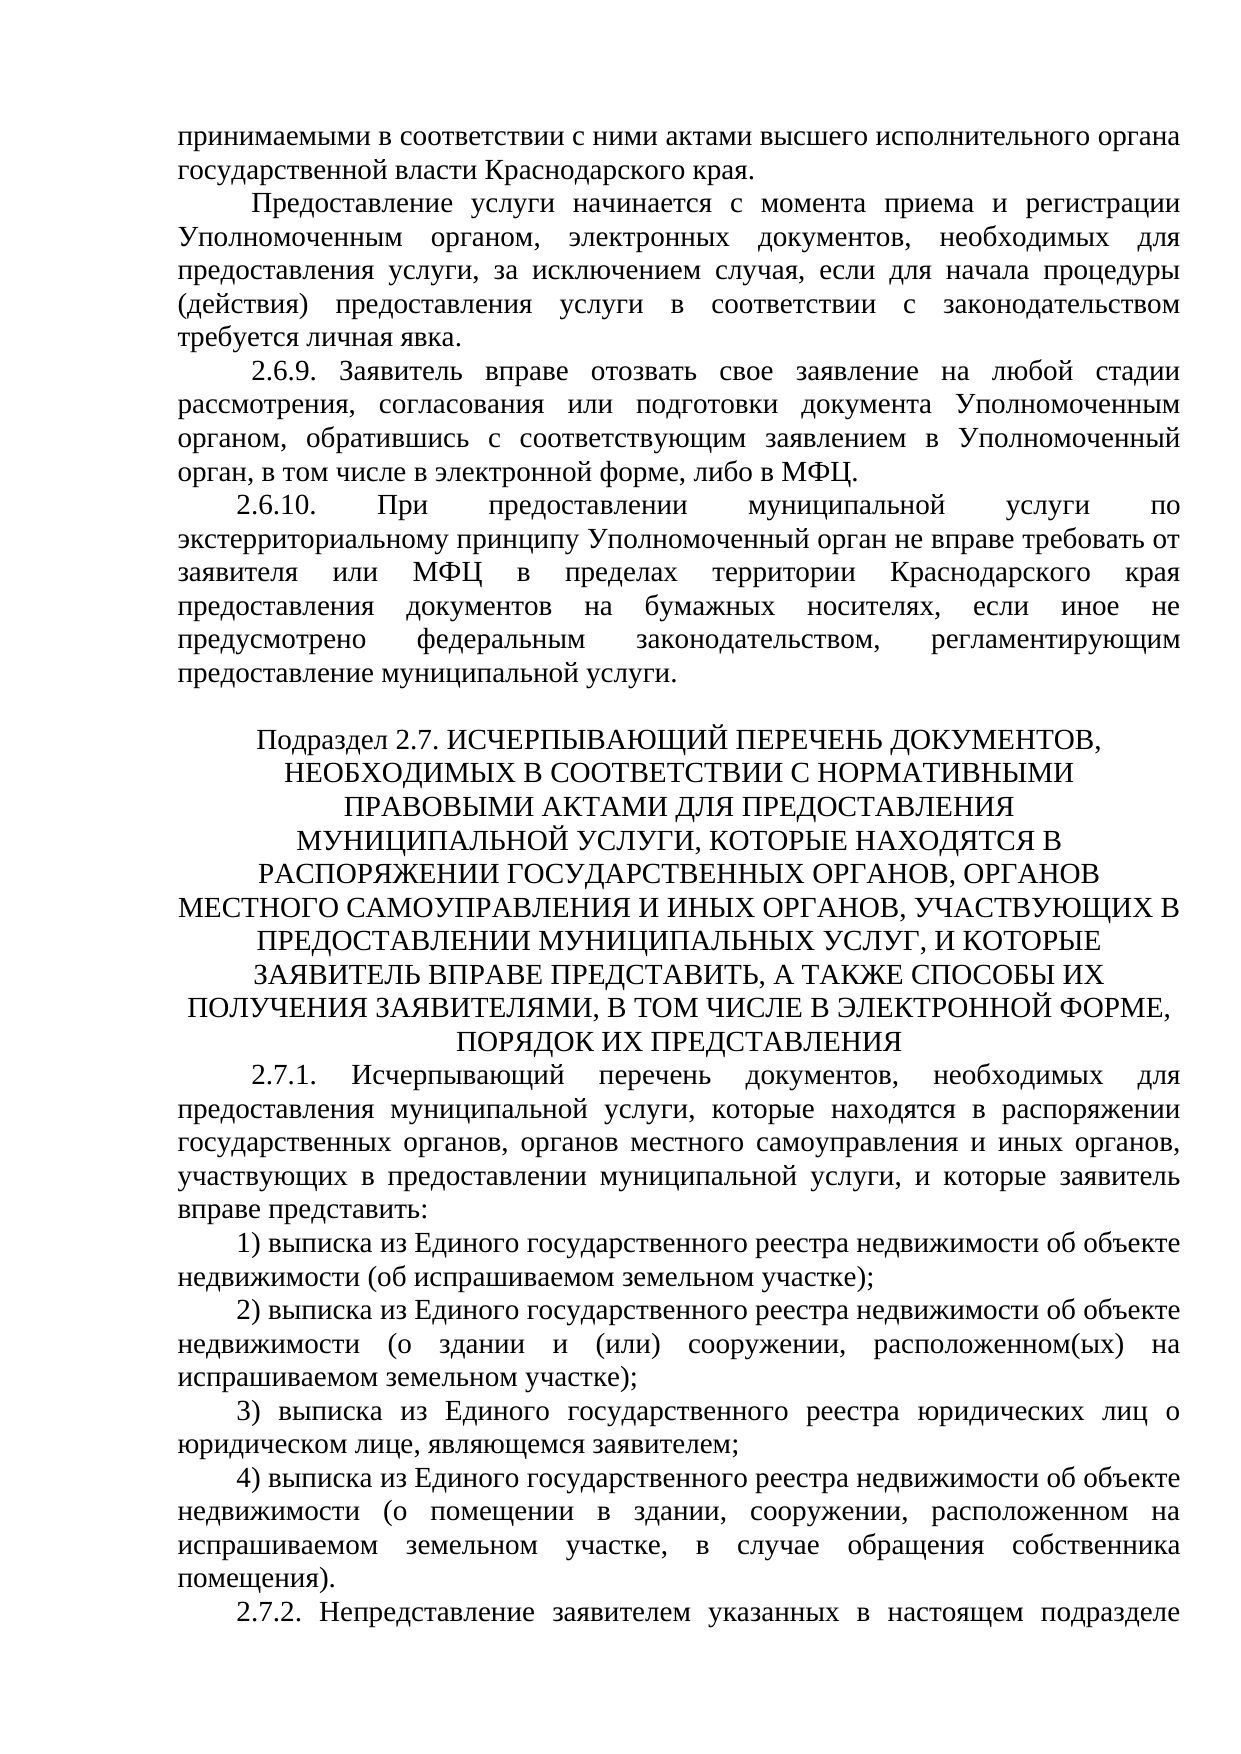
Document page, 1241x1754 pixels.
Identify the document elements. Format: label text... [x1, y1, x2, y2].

text Подраздел 2.7. ИСЧЕРПЫВАЮЩИЙ ПЕРЕЧЕНЬ ДОКУМЕНТОВ, [177, 722, 1181, 756]
text 2) выписка из Единого государственного реестра недвижимости об объекте недвижимости (о здании и (или) сооружении, расположенном(ых) на испрашиваемом земельном участке); [177, 1292, 1181, 1393]
text 2.7.1. Исчерпывающий перечень документов, необходимых для предоставления муниципальной услуги, которые находятся в распоряжении государственных органов, органов местного самоуправления и иных органов, участвующих в предоставлении муниципальной услуги, и которые заявитель вправе представить: [177, 1057, 1181, 1225]
text 3) выписка из Единого государственного реестра юридических лиц о юридическом лице, являющемся заявителем; [177, 1393, 1181, 1460]
text 2.6.9. Заявитель вправе отозвать свое заявление на любой стадии рассмотрения, согласования или подготовки документа Уполномоченным органом, обратившись с соответствующим заявлением в Уполномоченный орган, в том числе в электронной форме, либо в МФЦ. [177, 353, 1181, 487]
text МУНИЦИПАЛЬНОЙ УСЛУГИ, КОТОРЫЕ НАХОДЯТСЯ В [177, 823, 1181, 856]
text НЕОБХОДИМЫХ В СООТВЕТСТВИИ С НОРМАТИВНЫМИ [177, 756, 1181, 789]
text Предоставление услуги начинается с момента приема и регистрации Уполномоченным органом, электронных документов, необходимых для предоставления услуги, за исключением случая, если для начала процедуры (действия) предоставления услуги в соответствии с законодательством требуется личная явка. [177, 185, 1181, 353]
text ПРАВОВЫМИ АКТАМИ ДЛЯ ПРЕДОСТАВЛЕНИЯ [177, 789, 1181, 823]
text 1) выписка из Единого государственного реестра недвижимости об объекте недвижимости (об испрашиваемом земельном участке); [177, 1225, 1181, 1292]
text 4) выписка из Единого государственного реестра недвижимости об объекте недвижимости (о помещении в здании, сооружении, расположенном на испрашиваемом земельном участке, в случае обращения собственника помещения). [177, 1460, 1181, 1594]
text 2.6.10. При предоставлении муниципальной услуги по экстерриториальному принципу Уполномоченный орган не вправе требовать от заявителя или МФЦ в пределах территории Краснодарского края предоставления документов на бумажных носителях, если иное не предусмотрено федеральным законодательством, регламентирующим предоставление муниципальной услуги. [177, 487, 1181, 688]
text РАСПОРЯЖЕНИИ ГОСУДАРСТВЕННЫХ ОРГАНОВ, ОРГАНОВ МЕСТНОГО САМОУПРАВЛЕНИЯ И ИНЫХ ОРГАНОВ, УЧАСТВУЮЩИХ В ПРЕДОСТАВЛЕНИИ МУНИЦИПАЛЬНЫХ УСЛУГ, И КОТОРЫЕ ЗАЯВИТЕЛЬ ВПРАВЕ ПРЕДСТАВИТЬ, А ТАКЖЕ СПОСОБЫ ИХ ПОЛУЧЕНИЯ ЗАЯВИТЕЛЯМИ, В ТОМ ЧИСЛЕ В ЭЛЕКТРОННОЙ ФОРМЕ, ПОРЯДОК ИХ ПРЕДСТАВЛЕНИЯ [177, 856, 1181, 1057]
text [177, 118, 1181, 185]
